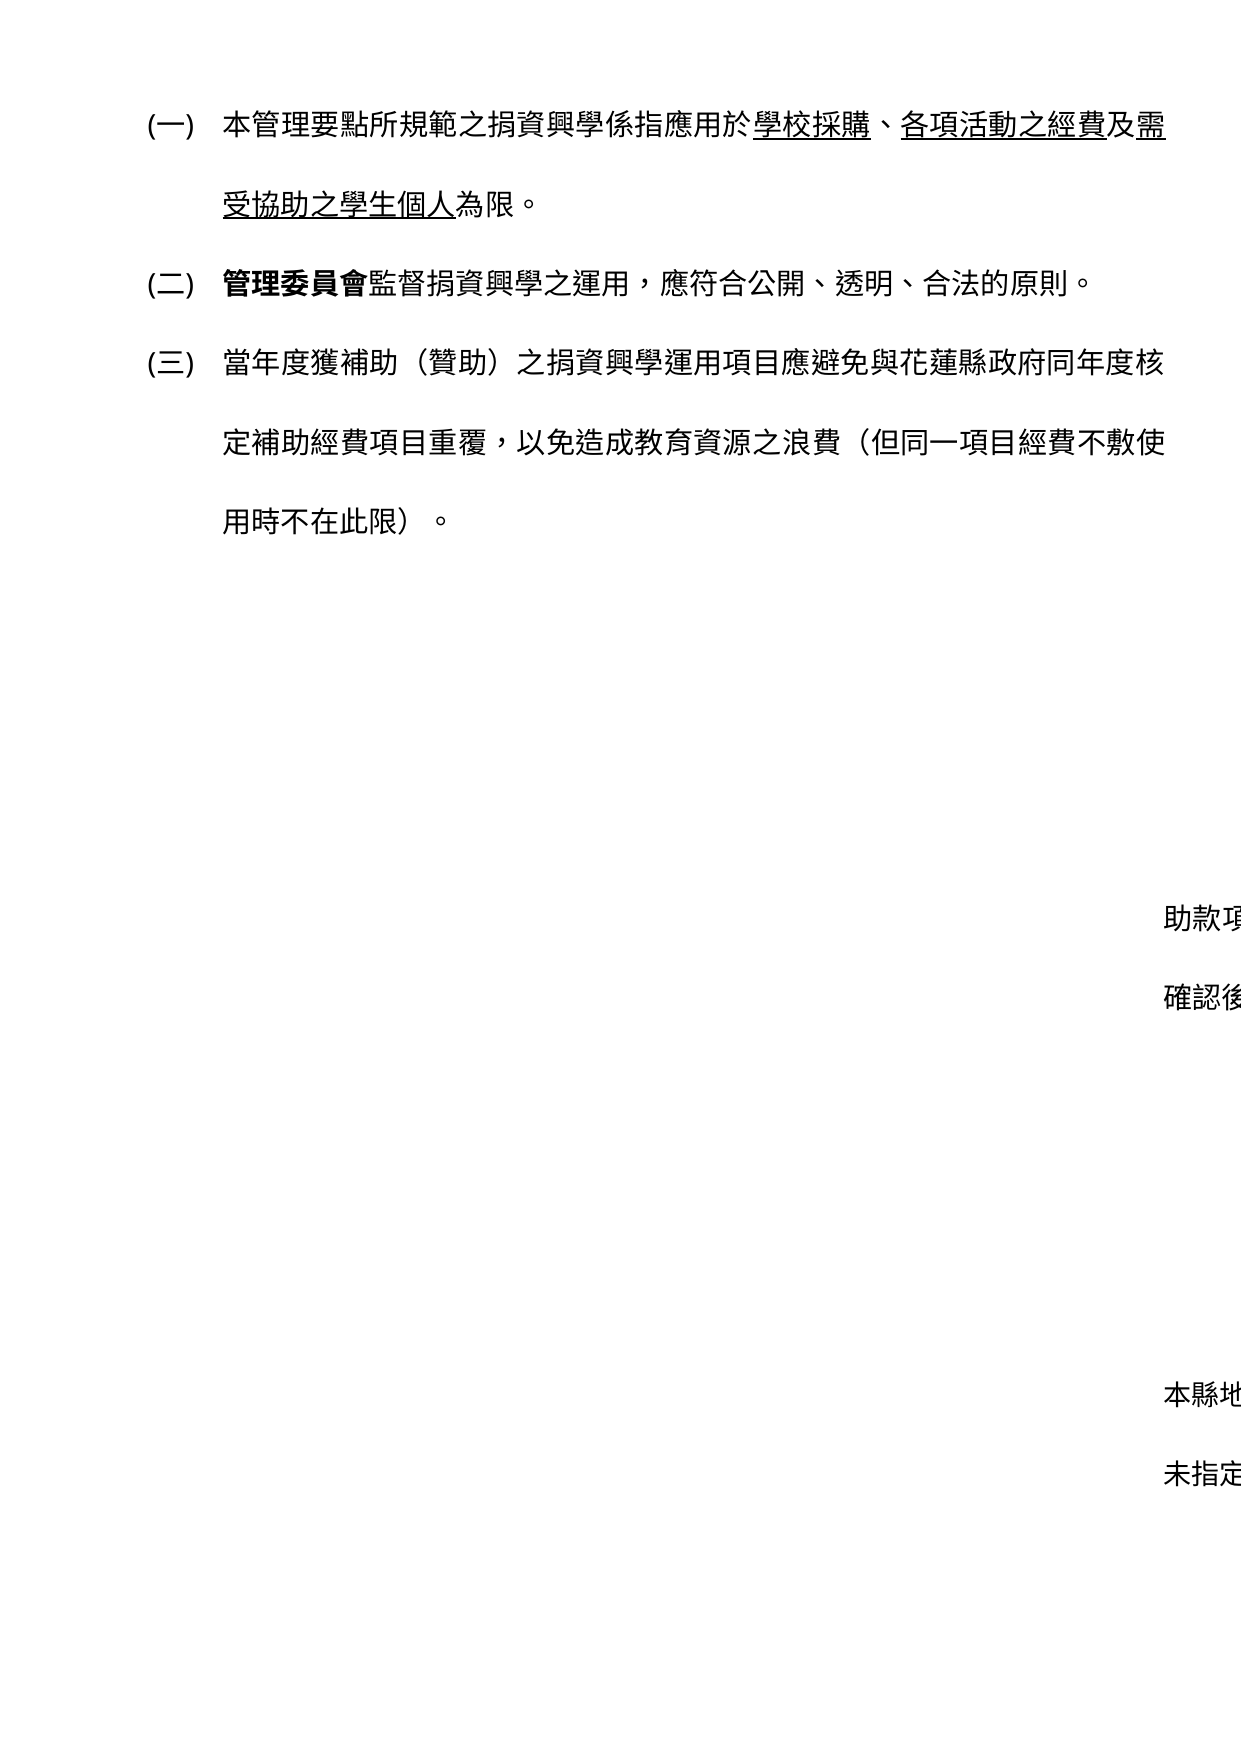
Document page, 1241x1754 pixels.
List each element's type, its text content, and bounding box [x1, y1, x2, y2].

list 管理委員會監督捐資興學之運用，應符合公開、透明、合法的原則。 [147, 242, 1165, 321]
list 本管理要點所規範之捐資興學係指應用於學校採購、各項活動之經費及需受協助之學生個人為限。 [147, 83, 1165, 242]
list 捐助款項之社會善心人士、機關、團體，依其指定之捐款用途或指定對象，本委員會應遵照其意願採代收代付方式依會計程序支用；若不特別聲明捐款指定用途且經電話聯繫確認後，則由本會統籌辦理收支並決算或補辦預算，並且遵照政府採購法及其相關實施細則辦理。 [1163, 559, 1240, 1036]
list 當年度獲補助（贊助）之捐資興學運用項目應避免與花蓮縣政府同年度核定補助經費項目重覆，以免造成教育資源之浪費（但同一項目經費不敷使用時不在此限）。 [147, 321, 1165, 559]
list 「本縣地方教育發展基金附屬單位預算執行作業規範」第七點：「各校接受現金捐贈，捐贈者指定對象及具體明確用途者，得透過各校專戶採代收代付方式依會計程序辦理；捐贈者未指定對象或未指定具體明確用途者，則應收支併決算或補辦預算。」 [1163, 1036, 1240, 1512]
